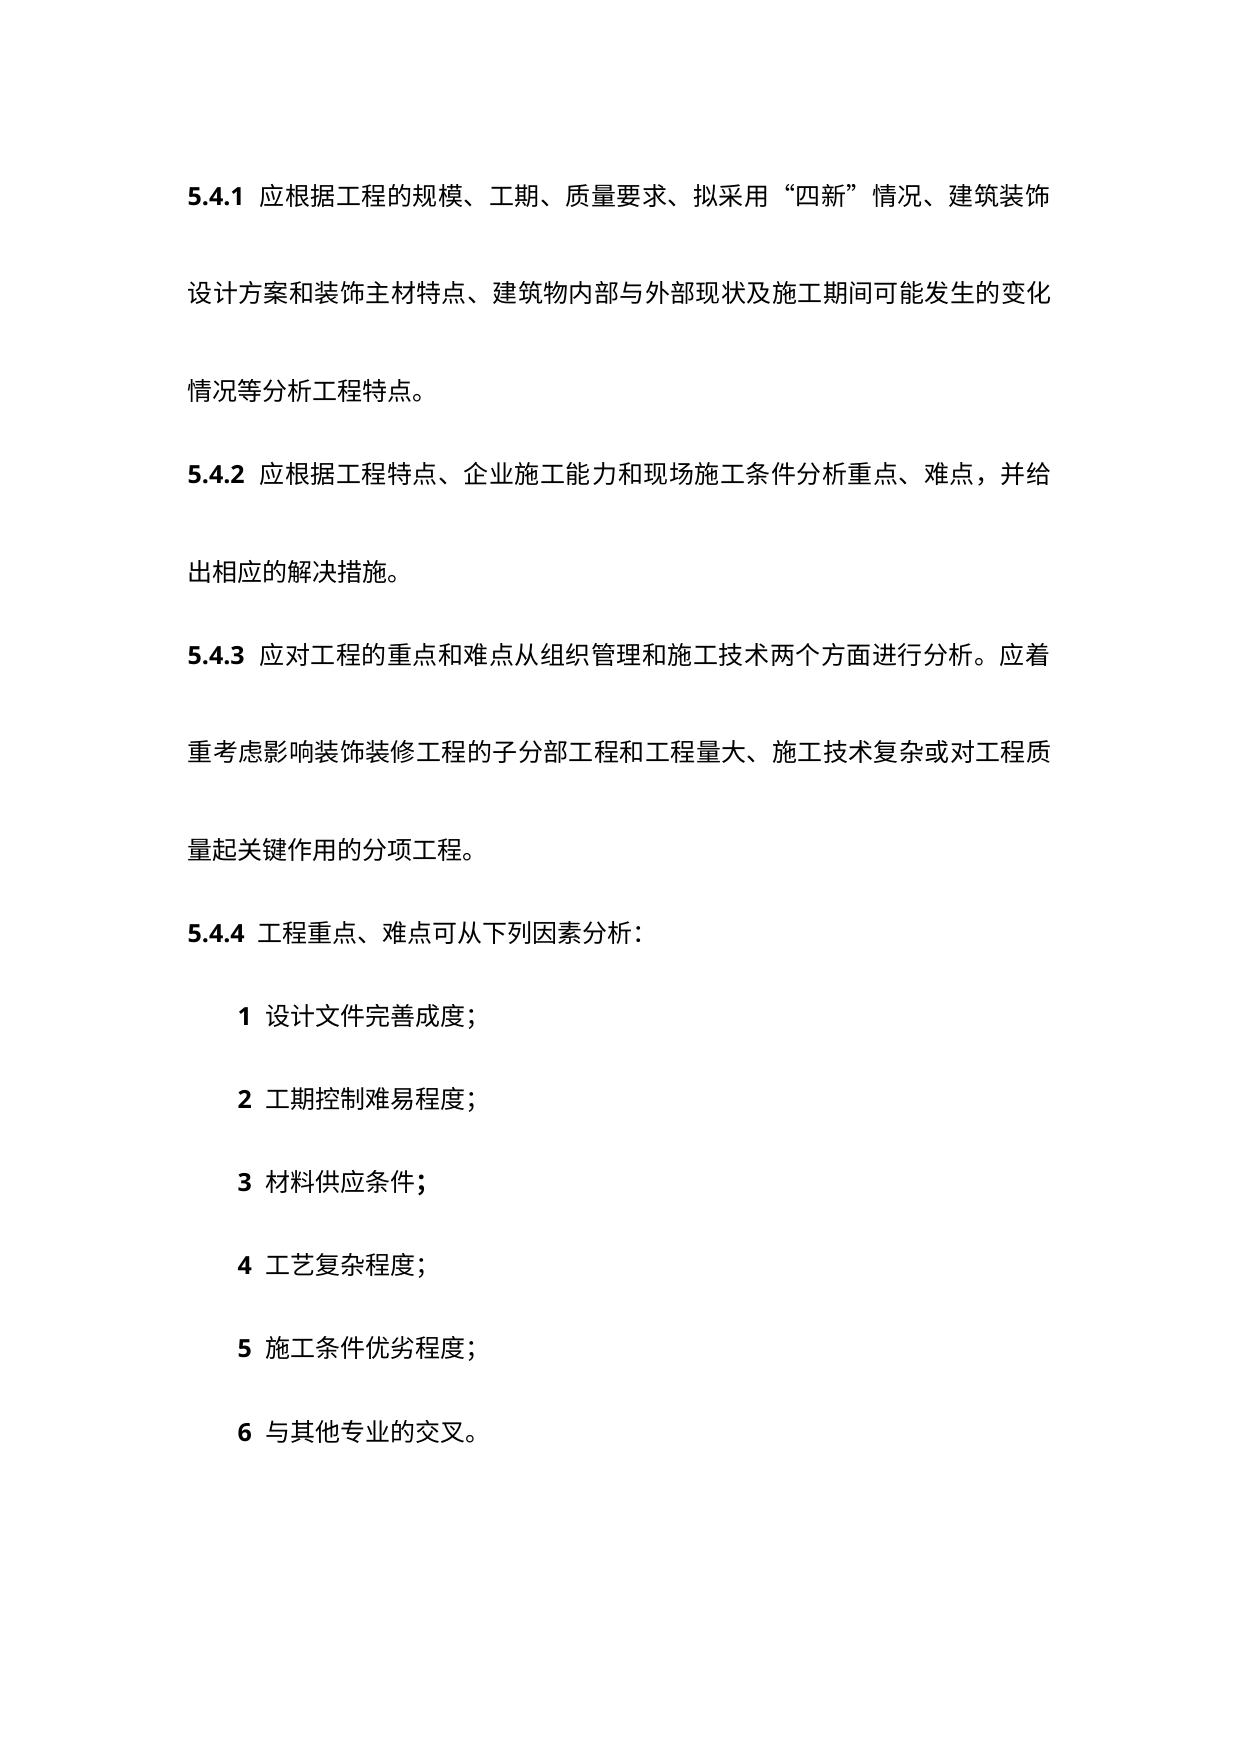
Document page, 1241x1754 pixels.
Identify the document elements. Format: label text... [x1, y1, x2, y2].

text 5.4.1 应根据工程的规模、工期、质量要求、拟采用“四新”情况、建筑装饰设计方案和装饰主材特点、建筑物内部与外部现状及施工期间可能发生的变化情况等分析工程特点。 [187, 162, 1053, 422]
text 3 材料供应条件； [187, 1148, 1053, 1213]
text 5.4.4 工程重点、难点可从下列因素分析： [187, 899, 1053, 964]
text 1 设计文件完善成度； [187, 982, 1053, 1047]
text 5.4.2 应根据工程特点、企业施工能力和现场施工条件分析重点、难点，并给出相应的解决措施。 [187, 440, 1053, 603]
text 2 工期控制难易程度； [187, 1065, 1053, 1130]
text 5.4.3 应对工程的重点和难点从组织管理和施工技术两个方面进行分析。应着重考虑影响装饰装修工程的子分部工程和工程量大、施工技术复杂或对工程质量起关键作用的分项工程。 [187, 621, 1053, 881]
text 6 与其他专业的交叉。 [187, 1398, 1053, 1463]
text 5 施工条件优劣程度； [187, 1314, 1053, 1379]
text 4 工艺复杂程度； [187, 1231, 1053, 1296]
